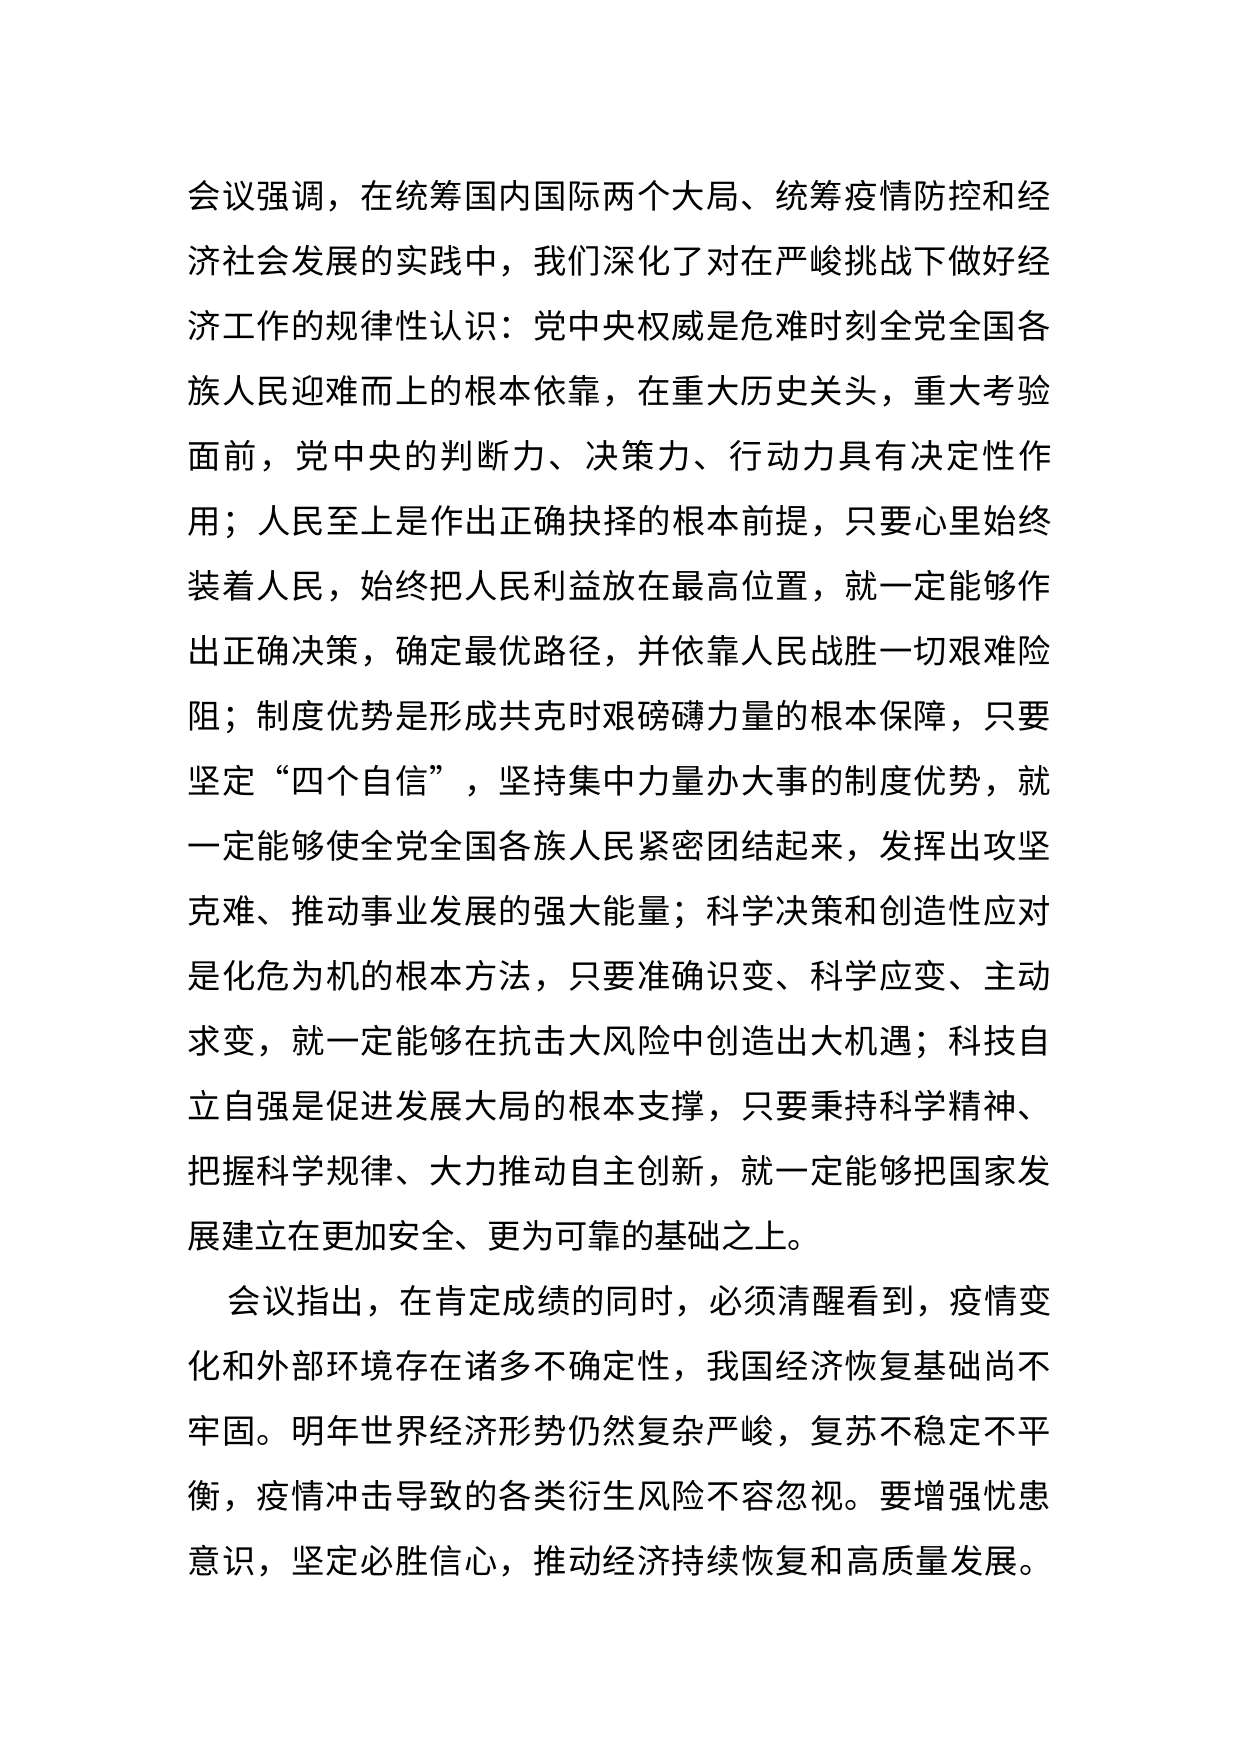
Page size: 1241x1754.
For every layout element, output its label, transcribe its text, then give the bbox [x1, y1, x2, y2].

text 会议强调，在统筹国内国际两个大局、统筹疫情防控和经济社会发展的实践中，我们深化了对在严峻挑战下做好经济工作的规律性认识：党中央权威是危难时刻全党全国各族人民迎难而上的根本依靠，在重大历史关头，重大考验面前，党中央的判断力、决策力、行动力具有决定性作用；人民至上是作出正确抉择的根本前提，只要心里始终装着人民，始终把人民利益放在最高位置，就一定能够作出正确决策，确定最优路径，并依靠人民战胜一切艰难险阻；制度优势是形成共克时艰磅礴力量的根本保障，只要坚定“四个自信”，坚持集中力量办大事的制度优势，就一定能够使全党全国各族人民紧密团结起来，发挥出攻坚克难、推动事业发展的强大能量；科学决策和创造性应对是化危为机的根本方法，只要准确识变、科学应变、主动求变，就一定能够在抗击大风险中创造出大机遇；科技自立自强是促进发展大局的根本支撑，只要秉持科学精神、把握科学规律、大力推动自主创新，就一定能够把国家发展建立在更加安全、更为可靠的基础之上。 [187, 162, 1053, 1267]
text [187, 1267, 1053, 1592]
